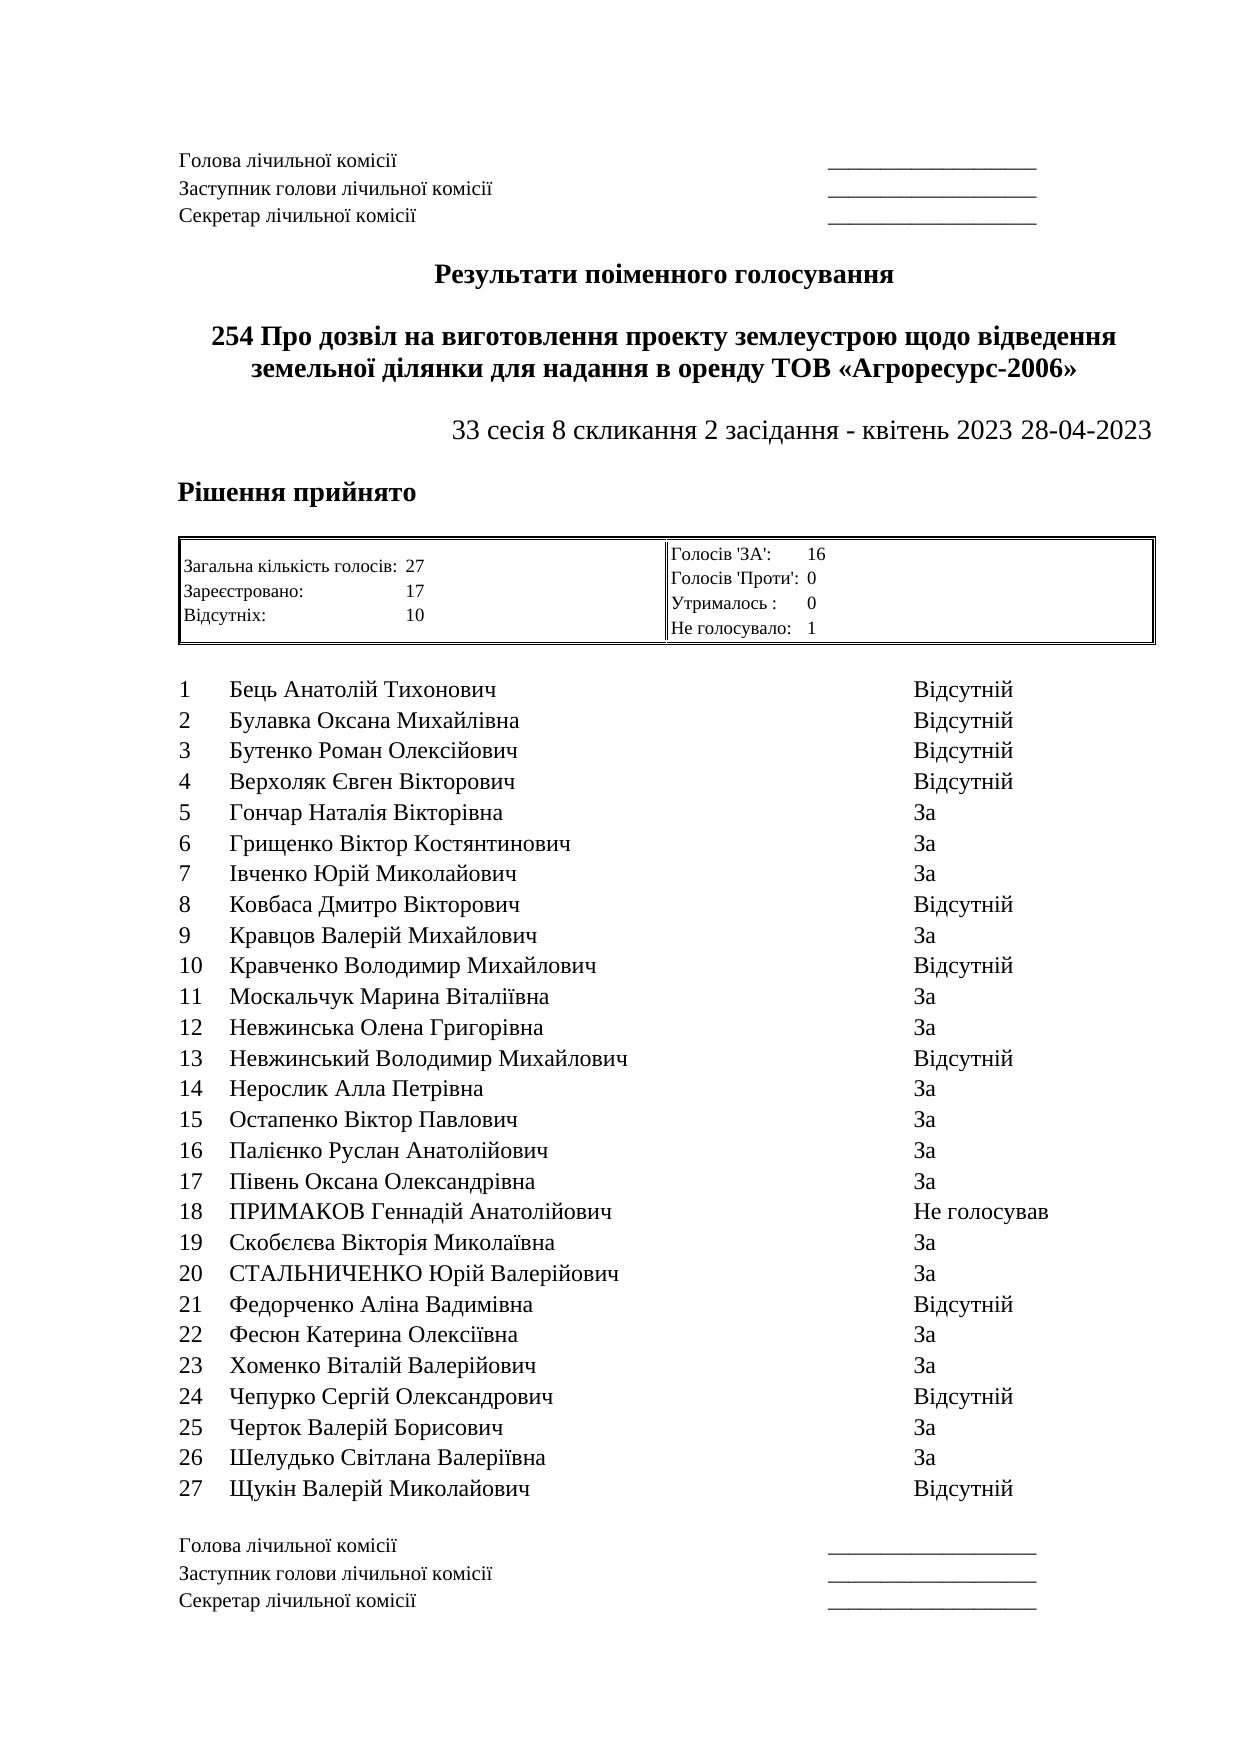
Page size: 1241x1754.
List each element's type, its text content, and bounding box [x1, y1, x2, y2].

text 33 сесія 8 скликання 2 засідання - квітень 2023 28-04-2023 [177, 413, 1152, 446]
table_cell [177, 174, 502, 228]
text Результати поіменного голосування [177, 258, 1152, 290]
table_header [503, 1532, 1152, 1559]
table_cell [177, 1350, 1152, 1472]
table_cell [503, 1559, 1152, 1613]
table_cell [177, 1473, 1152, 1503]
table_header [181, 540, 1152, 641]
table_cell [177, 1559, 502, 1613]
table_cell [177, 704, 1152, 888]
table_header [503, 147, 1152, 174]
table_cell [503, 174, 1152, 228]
text Рішення прийнято [177, 475, 1152, 507]
text 254 Про дозвіл на виготовлення проекту землеустрою щодо відведення земельної ділянки для надання в оренду ТОВ «Агроресурс-2006» [177, 319, 1152, 384]
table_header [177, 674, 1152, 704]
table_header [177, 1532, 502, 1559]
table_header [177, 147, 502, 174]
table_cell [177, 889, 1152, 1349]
